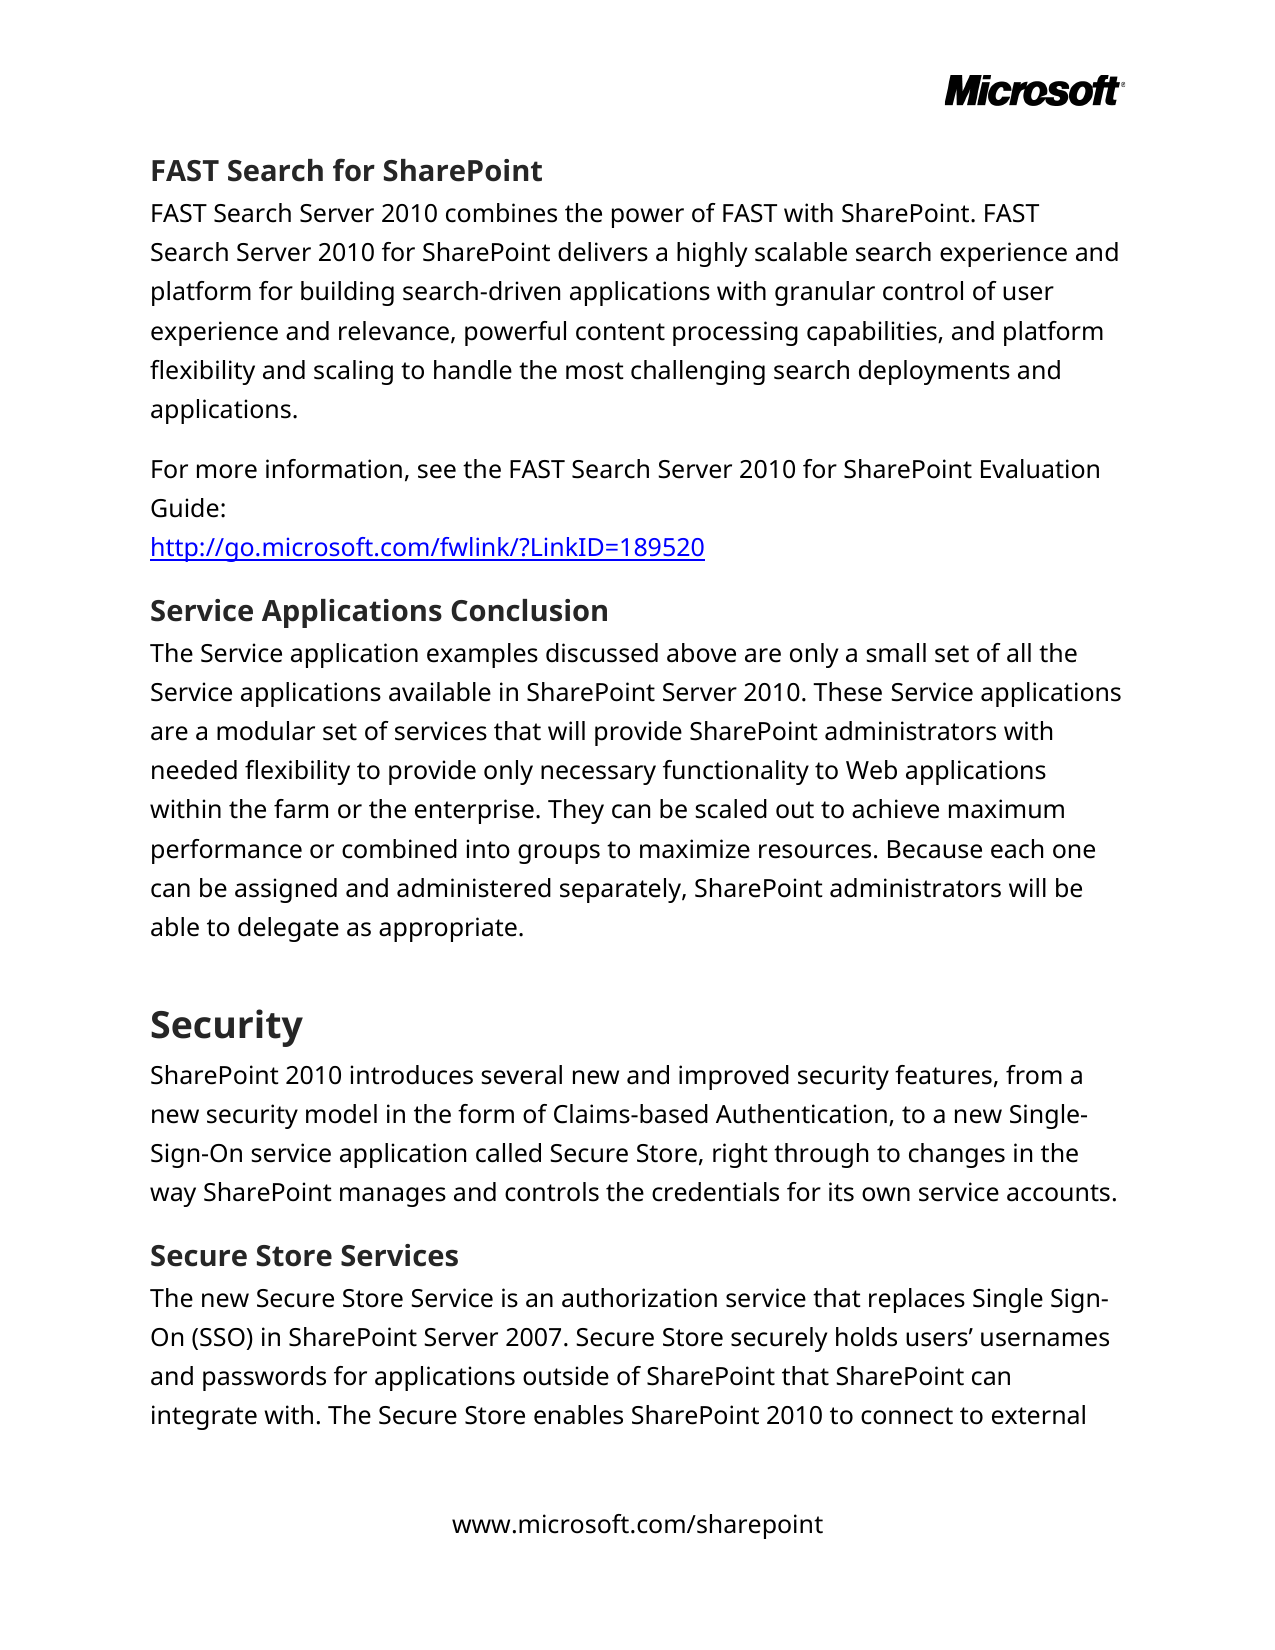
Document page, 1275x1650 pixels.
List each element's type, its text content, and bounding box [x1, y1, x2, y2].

text SharePoint 2010 introduces several new and improved security features, from a new security model in the form of Claims-based Authentication, to a new Single-Sign-On service application called Secure Store, right through to changes in the way SharePoint manages and controls the credentials for its own service accounts. [150, 1057, 1125, 1209]
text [150, 1281, 1125, 1432]
text For more information, see the FAST Search Server 2010 for SharePoint Evaluation Guide: http://go.microsoft.com/fwlink/?LinkID=189520 [150, 451, 1125, 564]
subtitle FAST Search for SharePoint [150, 150, 1125, 190]
picture [944, 75, 1125, 106]
text The Service application examples discussed above are only a small set of all the Service applications available in SharePoint Server 2010. These Service applications are a modular set of services that will provide SharePoint administrators with needed flexibility to provide only necessary functionality to Web applications within the farm or the enterprise. They can be scaled out to achieve maximum performance or combined into groups to maximize resources. Because each one can be assigned and administered separately, SharePoint administrators will be able to delegate as appropriate. [150, 635, 1125, 944]
text FAST Search Server 2010 combines the power of FAST with SharePoint. FAST Search Server 2010 for SharePoint delivers a highly scalable search experience and platform for building search-driven applications with granular control of user experience and relevance, powerful content processing capabilities, and platform flexibility and scaling to handle the most challenging search deployments and applications. [150, 196, 1125, 426]
subtitle Secure Store Services [150, 1235, 1125, 1274]
subtitle Service Applications Conclusion [150, 590, 1125, 629]
subtitle Security [150, 999, 1125, 1050]
